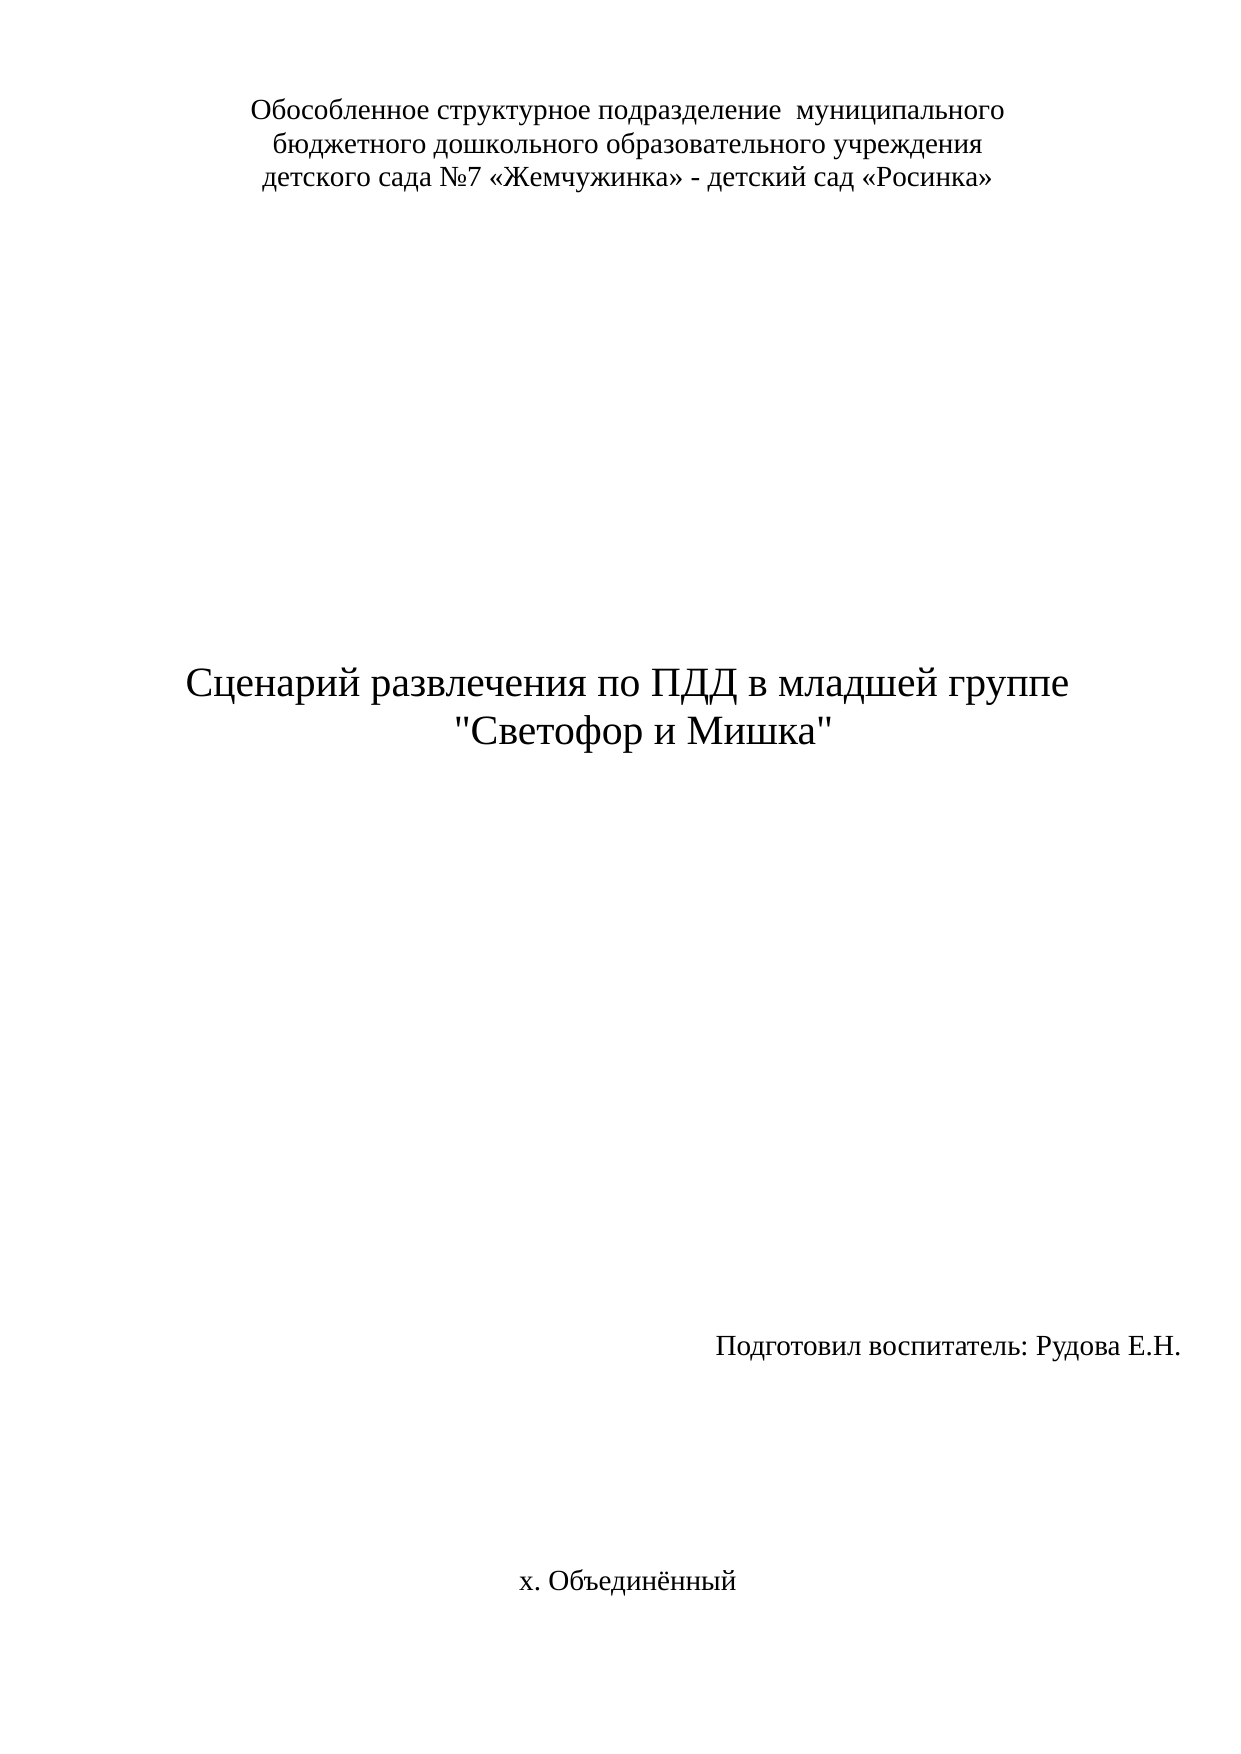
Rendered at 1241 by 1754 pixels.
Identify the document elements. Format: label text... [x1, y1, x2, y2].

text Сценарий развлечения по ПДД в младшей группе [74, 658, 1181, 706]
text бюджетного дошкольного образовательного учреждения [74, 126, 1181, 159]
text "Светофор и Мишка" [74, 706, 1181, 753]
text х. Объединённый [74, 1563, 1181, 1597]
text Подготовил воспитатель: Рудова Е.Н. [74, 1328, 1181, 1362]
text детского сада №7 «Жемчужинка» - детский сад «Росинка» [74, 159, 1181, 193]
text Обособленное структурное подразделение муниципального [74, 92, 1181, 126]
